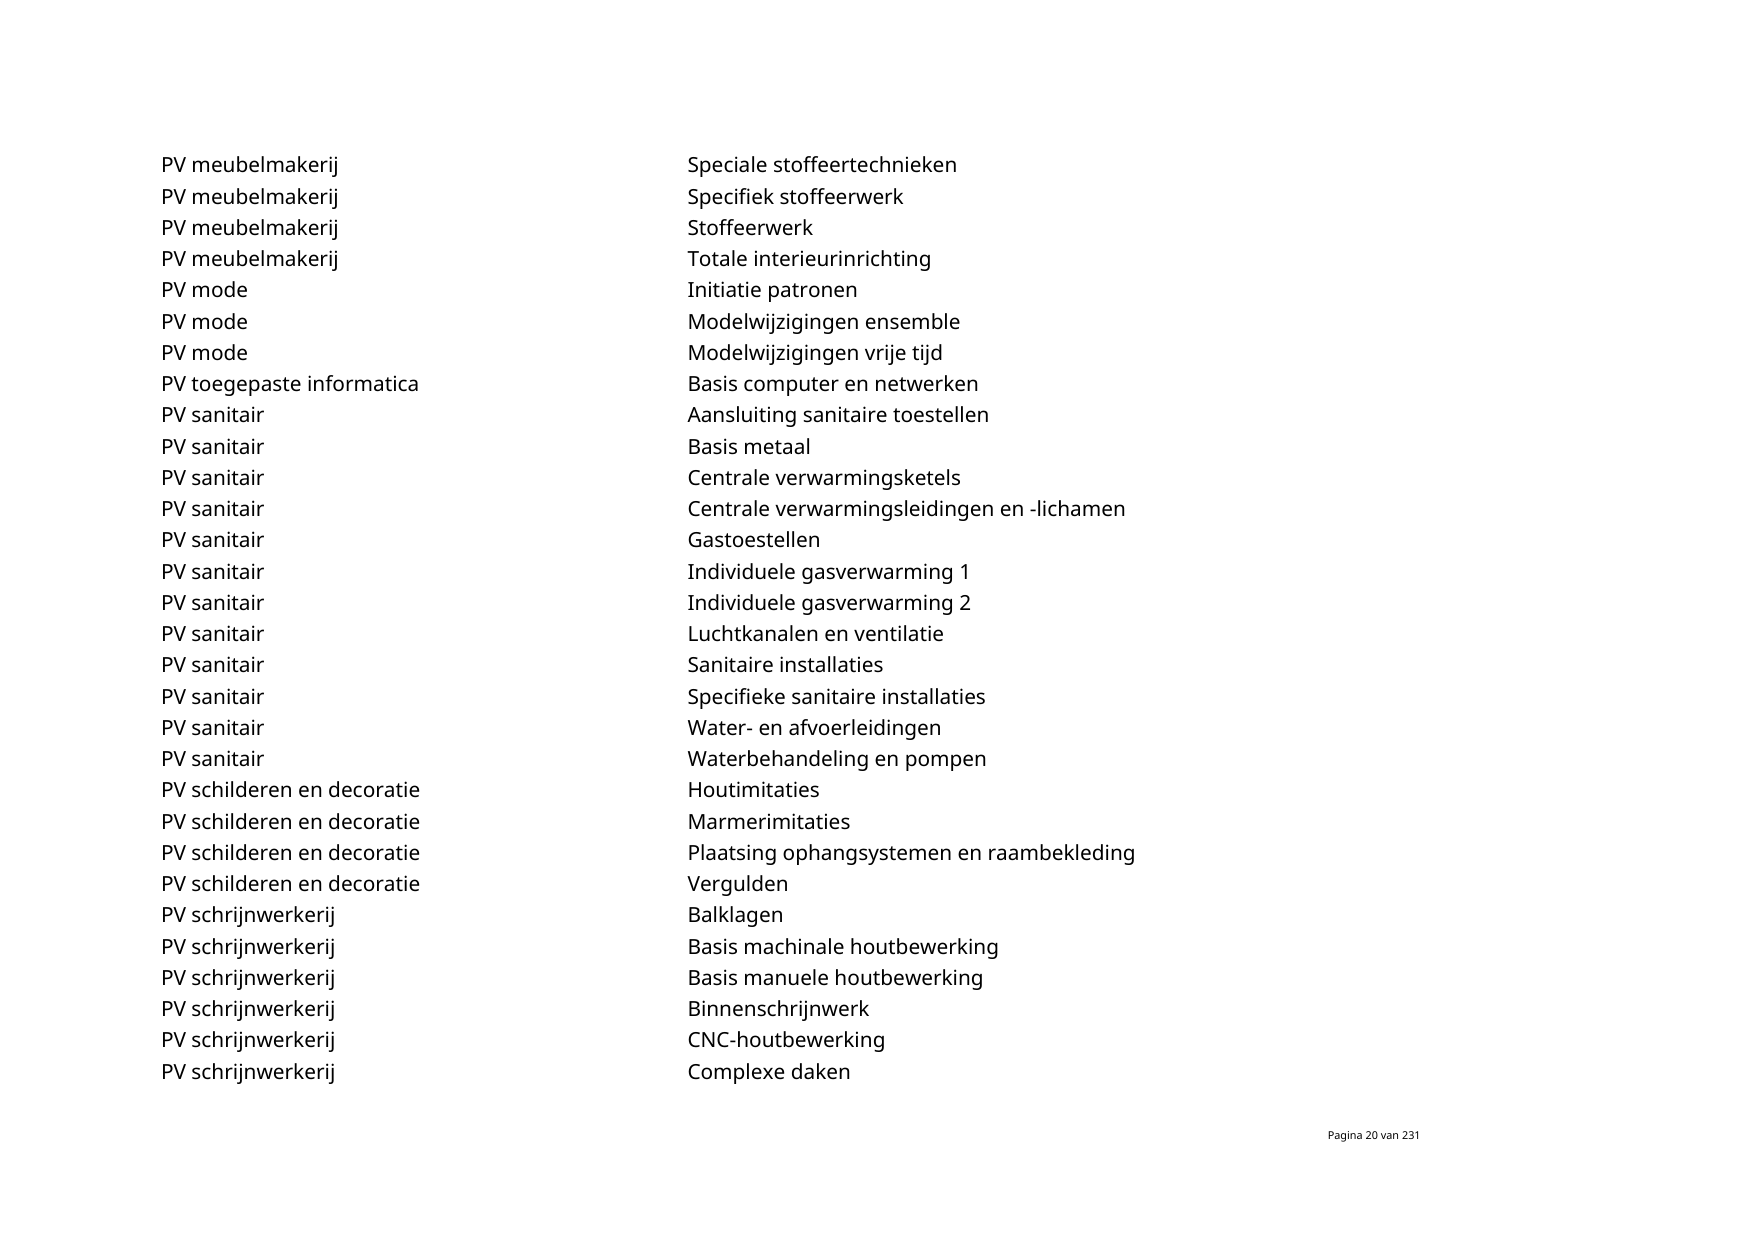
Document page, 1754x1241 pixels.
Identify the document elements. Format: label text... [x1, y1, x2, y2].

table_cell Balklagen [680, 898, 1641, 929]
table_cell PV schrijnwerkerij [154, 991, 680, 1023]
table_cell Luchtkanalen en ventilatie [680, 616, 1641, 648]
table_cell PV meubelmakerij [154, 241, 680, 273]
table_cell Waterbehandeling en pompen [680, 741, 1641, 773]
table_cell PV mode [154, 273, 680, 304]
table_cell Stoffeerwerk [680, 210, 1641, 241]
table_cell PV sanitair [154, 554, 680, 585]
table_cell PV schrijnwerkerij [154, 898, 680, 929]
table_cell Gastoestellen [680, 523, 1641, 554]
table_cell Individuele gasverwarming 2 [680, 585, 1641, 616]
table_cell PV schilderen en decoratie [154, 804, 680, 835]
table_cell Plaatsing ophangsystemen en raambekleding [680, 835, 1641, 866]
table_cell PV meubelmakerij [154, 179, 680, 210]
table_cell CNC-houtbewerking [680, 1023, 1641, 1054]
table_cell PV sanitair [154, 741, 680, 773]
table_cell PV sanitair [154, 616, 680, 648]
table_cell PV meubelmakerij [154, 148, 680, 179]
table_cell PV sanitair [154, 585, 680, 616]
table_cell PV toegepaste informatica [154, 366, 680, 398]
table_cell Basis machinale houtbewerking [680, 929, 1641, 960]
table_cell PV sanitair [154, 429, 680, 460]
table_cell Centrale verwarmingsleidingen en -lichamen [680, 491, 1641, 523]
table_cell PV schilderen en decoratie [154, 835, 680, 866]
table_cell PV schrijnwerkerij [154, 1054, 680, 1085]
table_cell PV sanitair [154, 710, 680, 741]
table_cell Binnenschrijnwerk [680, 991, 1641, 1023]
table_cell PV mode [154, 335, 680, 366]
table_cell Water- en afvoerleidingen [680, 710, 1641, 741]
table_cell Marmerimitaties [680, 804, 1641, 835]
table_cell PV schrijnwerkerij [154, 1023, 680, 1054]
table_cell PV schrijnwerkerij [154, 929, 680, 960]
table_cell Basis manuele houtbewerking [680, 960, 1641, 991]
table_cell Sanitaire installaties [680, 648, 1641, 679]
table_cell PV schilderen en decoratie [154, 773, 680, 804]
table_cell PV sanitair [154, 523, 680, 554]
table_cell Modelwijzigingen ensemble [680, 304, 1641, 335]
table_cell PV sanitair [154, 460, 680, 491]
table_cell Basis computer en netwerken [680, 366, 1641, 398]
table_cell Speciale stoffeertechnieken [680, 148, 1641, 179]
table_cell Specifiek stoffeerwerk [680, 179, 1641, 210]
table_cell PV sanitair [154, 491, 680, 523]
table_cell Centrale verwarmingsketels [680, 460, 1641, 491]
table_cell Complexe daken [680, 1054, 1641, 1085]
table_cell Modelwijzigingen vrije tijd [680, 335, 1641, 366]
table_cell PV meubelmakerij [154, 210, 680, 241]
table_cell Initiatie patronen [680, 273, 1641, 304]
table_cell Individuele gasverwarming 1 [680, 554, 1641, 585]
table_cell Specifieke sanitaire installaties [680, 679, 1641, 710]
table_cell Houtimitaties [680, 773, 1641, 804]
table_cell PV schrijnwerkerij [154, 960, 680, 991]
table_cell Totale interieurinrichting [680, 241, 1641, 273]
table_cell Vergulden [680, 866, 1641, 898]
table_cell PV schilderen en decoratie [154, 866, 680, 898]
table_cell PV sanitair [154, 398, 680, 429]
table_cell PV mode [154, 304, 680, 335]
table_cell Basis metaal [680, 429, 1641, 460]
table_cell PV sanitair [154, 679, 680, 710]
table_cell Aansluiting sanitaire toestellen [680, 398, 1641, 429]
table_cell PV sanitair [154, 648, 680, 679]
